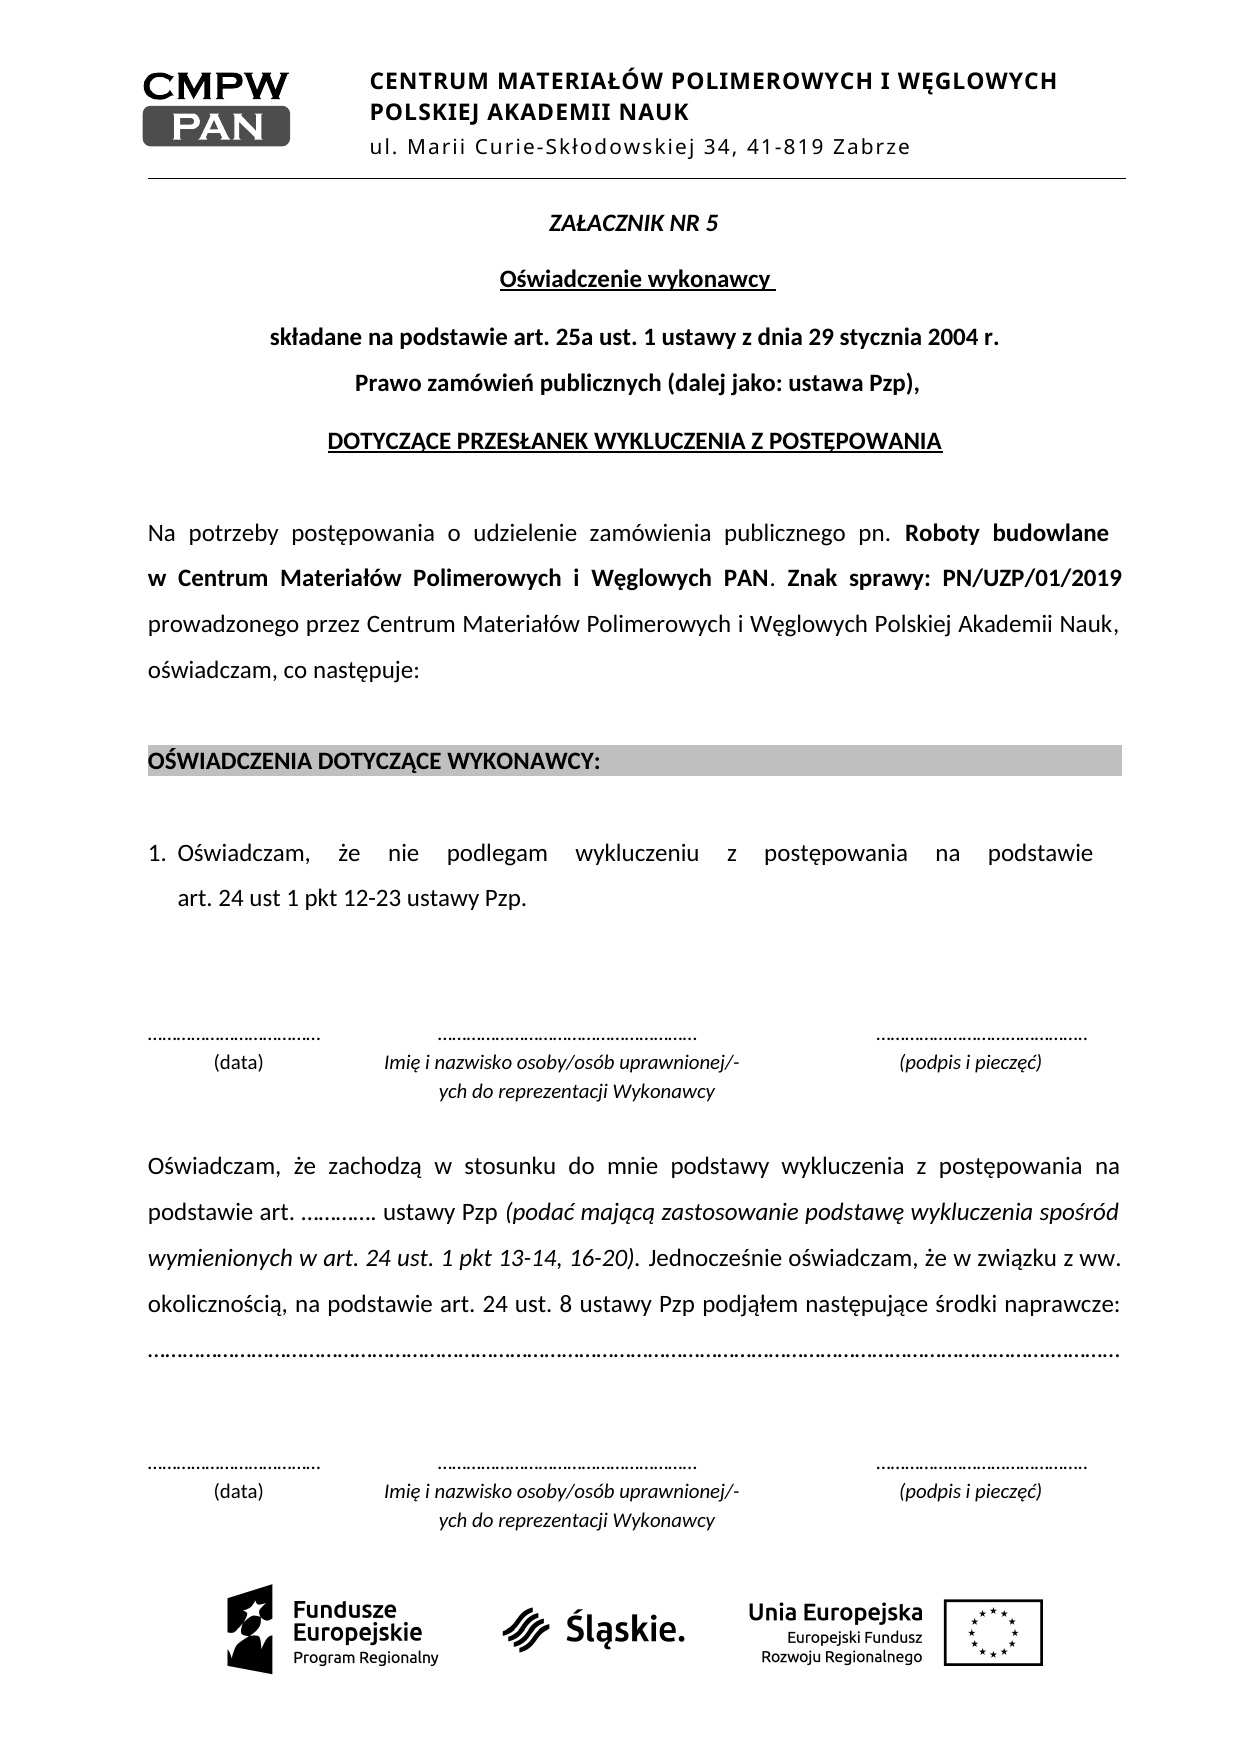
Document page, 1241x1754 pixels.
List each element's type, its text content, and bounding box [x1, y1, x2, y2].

text (data) Imię i nazwisko osoby/osób uprawnionej/- (podpis i pieczęć) [148, 1478, 1122, 1504]
text składane na podstawie art. 25a ust. 1 ustawy z dnia 29 stycznia 2004 r. [148, 321, 1122, 352]
text ZAŁACZNIK NR 5 [148, 207, 1122, 238]
text Oświadczam, że zachodzą w stosunku do mnie podstawy wykluczenia z postępowania na podstawie art. …………. ustawy Pzp (podać mającą zastosowanie podstawę wykluczenia spośród wymienionych w art. 24 ust. 1 pkt 13-14, 16-20). Jednocześnie oświadczam, że w związku z ww. okolicznością, na podstawie art. 24 ust. 8 ustawy Pzp podjąłem następujące środki naprawcze: ………………………………………………………………………………………………………………………………………….………… [148, 1151, 1122, 1364]
text ych do reprezentacji Wykonawcy [148, 1078, 1122, 1103]
list Oświadczam, że nie podlegam wykluczeniu z postępowania na podstawie art. 24 ust 1 pkt 12-23 ustawy Pzp. [148, 837, 1122, 913]
picture [205, 1563, 1065, 1695]
text DOTYCZĄCE PRZESŁANEK WYKLUCZENIA Z POSTĘPOWANIA [148, 425, 1122, 456]
text ……………………………… ……………………………………………… …………………………………….. [148, 1020, 1122, 1045]
text ……………………………… ……………………………………………… …………………………………….. [148, 1449, 1122, 1474]
text OŚWIADCZENIA DOTYCZĄCE WYKONAWCY: [148, 745, 1122, 776]
text Oświadczenie wykonawcy [148, 263, 1122, 294]
text Prawo zamówień publicznych (dalej jako: ustawa Pzp), [148, 367, 1122, 398]
text Na potrzeby postępowania o udzielenie zamówienia publicznego pn. Roboty budowlane w Centrum Materiałów Polimerowych i Węglowych PAN. Znak sprawy: PN/UZP/01/2019 prowadzonego przez Centrum Materiałów Polimerowych i Węglowych Polskiej Akademii Nauk, oświadczam, co następuje: [148, 517, 1122, 684]
text ych do reprezentacji Wykonawcy [148, 1507, 1122, 1533]
text (data) Imię i nazwisko osoby/osób uprawnionej/- (podpis i pieczęć) [148, 1049, 1122, 1074]
